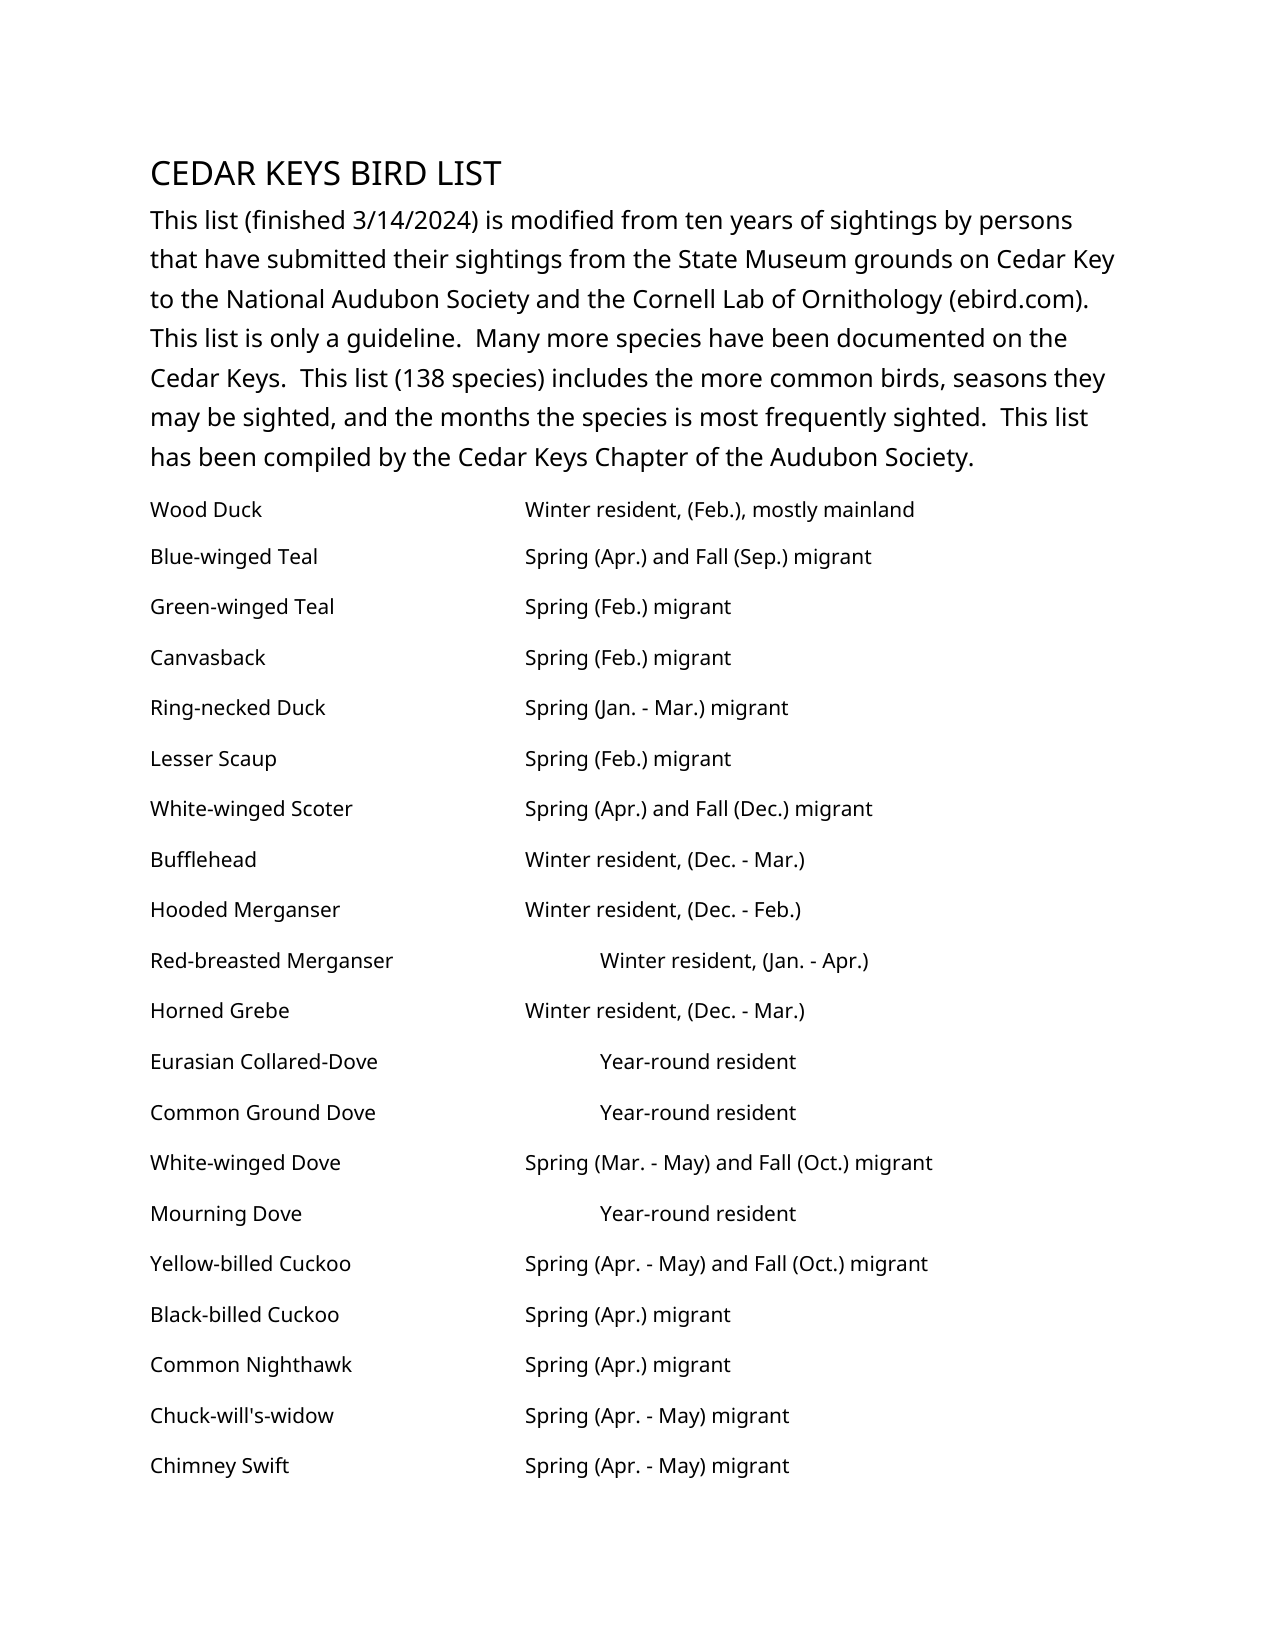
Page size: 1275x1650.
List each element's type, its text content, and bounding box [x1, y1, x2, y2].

text Red-breasted Merganser Winter resident, (Jan. - Apr.) [150, 946, 1125, 974]
text Lesser Scaup Spring (Feb.) migrant [150, 744, 1125, 772]
text Chuck-will's-widow Spring (Apr. - May) migrant [150, 1401, 1125, 1429]
text Horned Grebe Winter resident, (Dec. - Mar.) [150, 997, 1125, 1025]
text Common Nighthawk Spring (Apr.) migrant [150, 1350, 1125, 1379]
text CEDAR KEYS BIRD LIST [150, 150, 1125, 195]
text Black-billed Cuckoo Spring (Apr.) migrant [150, 1300, 1125, 1328]
text Green-winged Teal Spring (Feb.) migrant [150, 592, 1125, 621]
text Wood Duck Winter resident, (Feb.), mostly mainland [150, 496, 1125, 524]
text Mourning Dove Year-round resident [150, 1199, 1125, 1227]
text Yellow-billed Cuckoo Spring (Apr. - May) and Fall (Oct.) migrant [150, 1249, 1125, 1278]
text Canvasback Spring (Feb.) migrant [150, 643, 1125, 671]
text Common Ground Dove Year-round resident [150, 1098, 1125, 1126]
text Eurasian Collared-Dove Year-round resident [150, 1047, 1125, 1076]
text White-winged Dove Spring (Mar. - May) and Fall (Oct.) migrant [150, 1148, 1125, 1177]
text Chimney Swift Spring (Apr. - May) migrant [150, 1451, 1125, 1480]
text Blue-winged Teal Spring (Apr.) and Fall (Sep.) migrant [150, 542, 1125, 570]
text White-winged Scoter Spring (Apr.) and Fall (Dec.) migrant [150, 794, 1125, 823]
text Hooded Merganser Winter resident, (Dec. - Feb.) [150, 896, 1125, 924]
text This list (finished 3/14/2024) is modified from ten years of sightings by persons that have submitted their sightings from the State Museum grounds on Cedar Key to the National Audubon Society and the Cornell Lab of Ornithology (ebird.com). This list is only a guideline. Many more species have been documented on the Cedar Keys. This list (138 species) includes the more common birds, seasons they may be sighted, and the months the species is most frequently sighted. This list has been compiled by the Cedar Keys Chapter of the Audubon Society. [150, 203, 1125, 473]
text Bufflehead Winter resident, (Dec. - Mar.) [150, 845, 1125, 873]
text Ring-necked Duck Spring (Jan. - Mar.) migrant [150, 693, 1125, 722]
